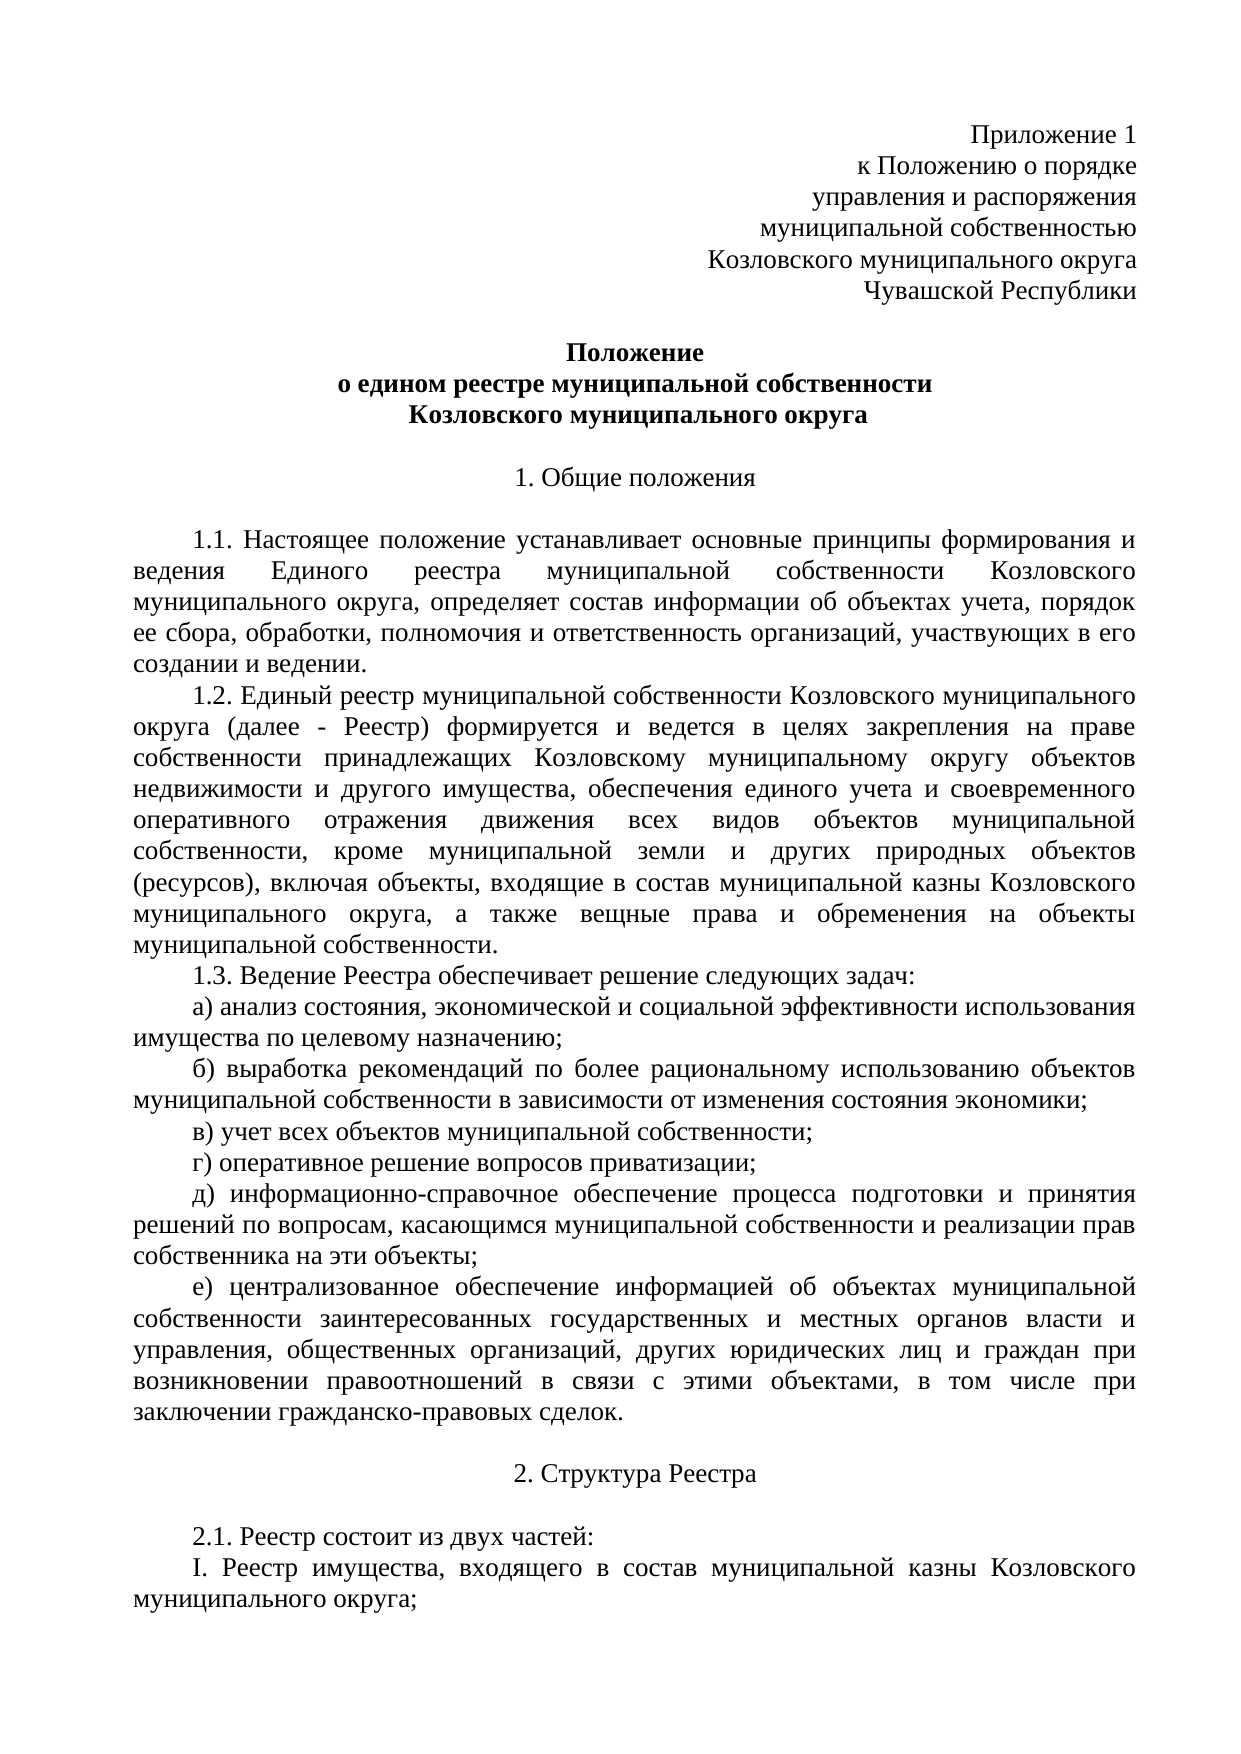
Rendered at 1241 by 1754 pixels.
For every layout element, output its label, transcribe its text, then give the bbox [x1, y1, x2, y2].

text Приложение 1 [133, 118, 1137, 149]
text Чувашской Республики [133, 274, 1137, 305]
text 1.1. Настоящее положение устанавливает основные принципы формирования и ведения Единого реестра муниципальной собственности Козловского муниципального округа, определяет состав информации об объектах учета, порядок ее сбора, обработки, полномочия и ответственность организаций, участвующих в его создании и ведении. [133, 523, 1137, 679]
text к Положению о порядке [133, 149, 1137, 180]
text е) централизованное обеспечение информацией об объектах муниципальной собственности заинтересованных государственных и местных органов власти и управления, общественных организаций, других юридических лиц и граждан при возникновении правоотношений в связи с этими объектами, в том числе при заключении гражданско-правовых сделок. [133, 1271, 1137, 1426]
text 1.2. Единый реестр муниципальной собственности Козловского муниципального округа (далее - Реестр) формируется и ведется в целях закрепления на праве собственности принадлежащих Козловскому муниципальному округу объектов недвижимости и другого имущества, обеспечения единого учета и своевременного оперативного отражения движения всех видов объектов муниципальной собственности, кроме муниципальной земли и других природных объектов (ресурсов), включая объекты, входящие в состав муниципальной казны Козловского муниципального округа, а также вещные права и обременения на объекты муниципальной собственности. [133, 679, 1137, 959]
text 1.3. Ведение Реестра обеспечивает решение следующих задач: [133, 959, 1137, 990]
text г) оперативное решение вопросов приватизации; [133, 1146, 1137, 1177]
text в) учет всех объектов муниципальной собственности; [133, 1115, 1137, 1146]
text I. Реестр имущества, входящего в состав муниципальной казны Козловского муниципального округа; [133, 1551, 1137, 1613]
text 2. Структура Реестра [133, 1457, 1137, 1488]
text 2.1. Реестр состоит из двух частей: [133, 1520, 1137, 1551]
text о едином реестре муниципальной собственности [133, 367, 1137, 398]
text Козловского муниципального округа [133, 243, 1137, 274]
text 1. Общие положения [133, 461, 1137, 492]
text управления и распоряжения [133, 180, 1137, 212]
text д) информационно-справочное обеспечение процесса подготовки и принятия решений по вопросам, касающимся муниципальной собственности и реализации прав собственника на эти объекты; [133, 1177, 1137, 1271]
text Козловского муниципального округа [133, 398, 1137, 429]
text Положение [133, 336, 1137, 367]
text б) выработка рекомендаций по более рациональному использованию объектов муниципальной собственности в зависимости от изменения состояния экономики; [133, 1052, 1137, 1115]
text муниципальной собственностью [133, 212, 1137, 243]
text а) анализ состояния, экономической и социальной эффективности использования имущества по целевому назначению; [133, 990, 1137, 1052]
